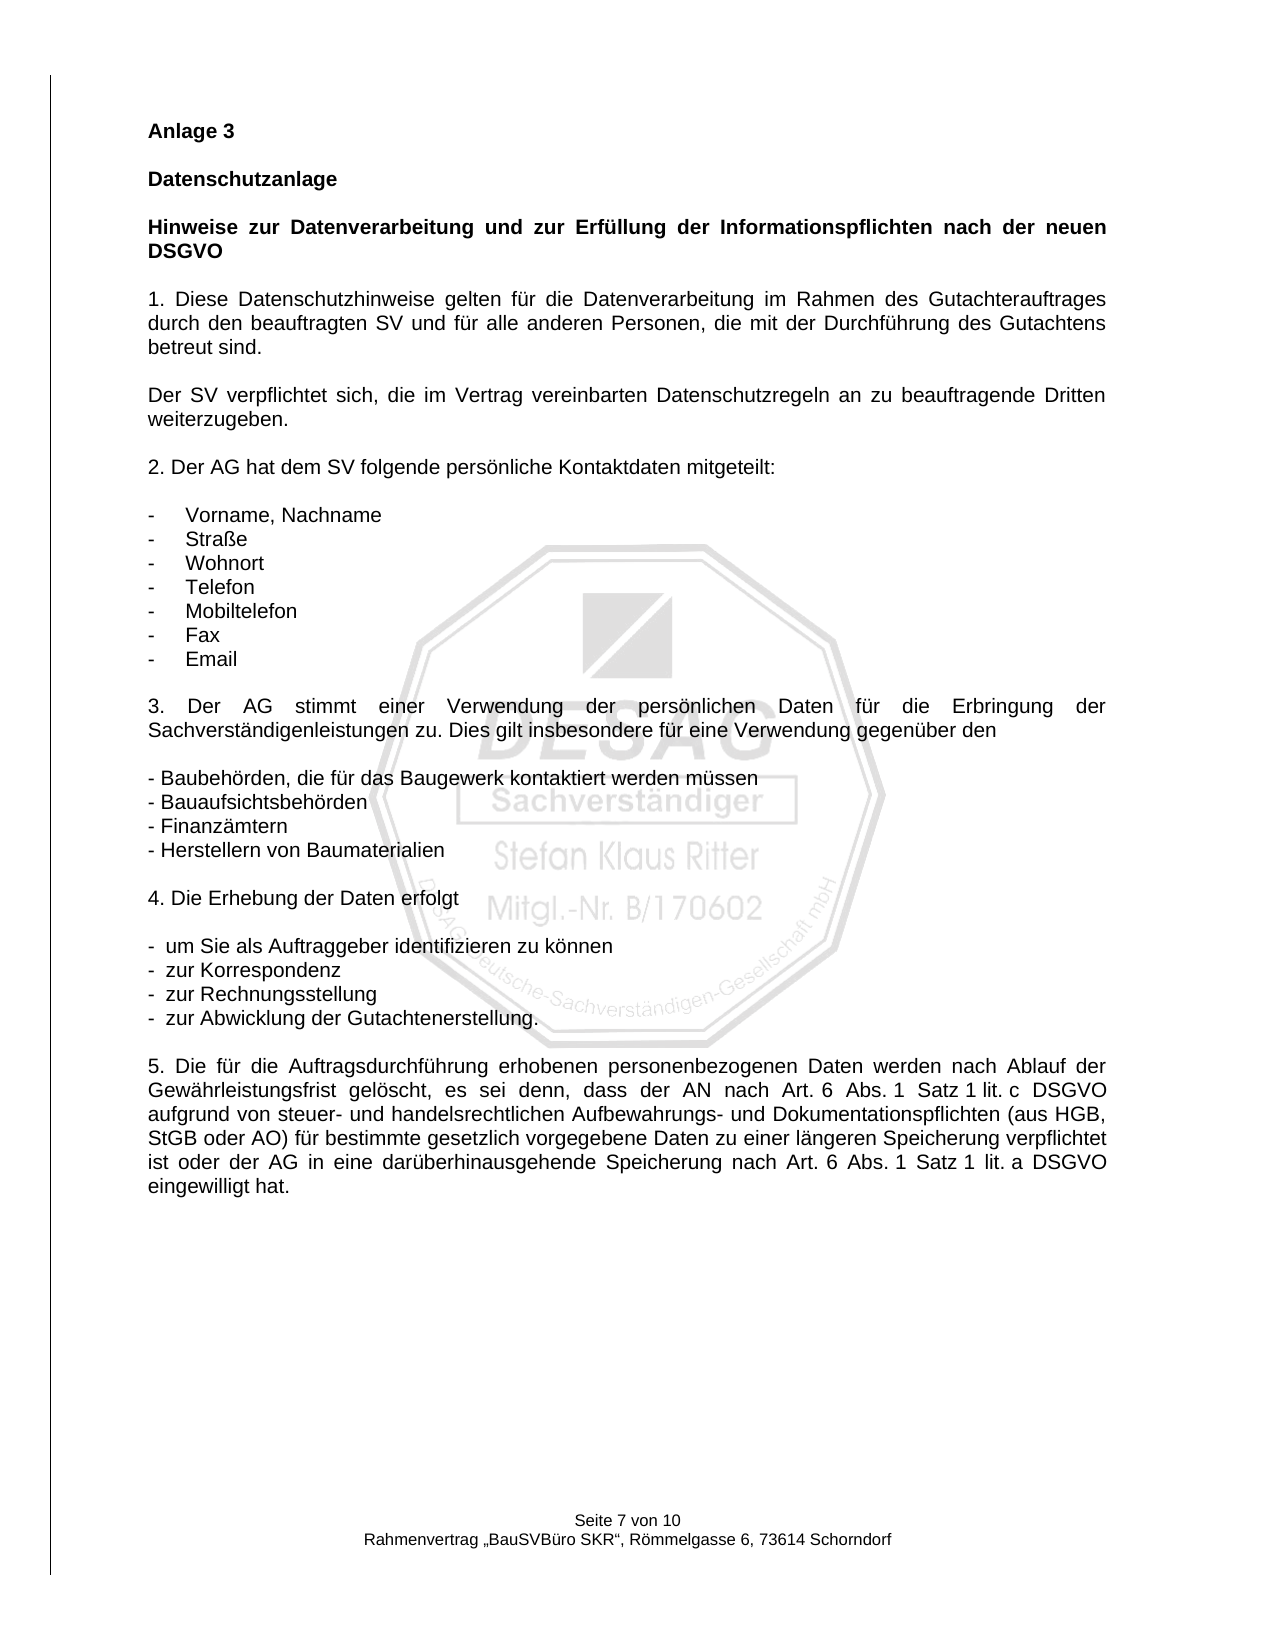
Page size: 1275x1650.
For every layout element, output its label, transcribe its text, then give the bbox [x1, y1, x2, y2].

list Email [148, 646, 1107, 670]
list Telefon [148, 574, 1107, 598]
text - Herstellern von Baumaterialien [148, 838, 1107, 862]
list zur Rechnungsstellung [148, 982, 1107, 1006]
list um Sie als Auftraggeber identifizieren zu können [148, 934, 1107, 958]
list zur Abwicklung der Gutachtenerstellung. [148, 1006, 1107, 1030]
text - Bauaufsichtsbehörden [148, 790, 1107, 814]
text - Baubehörden, die für das Baugewerk kontaktiert werden müssen [148, 766, 1107, 790]
list Straße [148, 527, 1107, 551]
text Hinweise zur Datenverarbeitung und zur Erfüllung der Informationspflichten nach der neuen DSGVO [148, 215, 1107, 263]
text - Finanzämtern [148, 814, 1107, 838]
list Mobiltelefon [148, 598, 1107, 622]
list Wohnort [148, 551, 1107, 574]
text 5. Die für die Auftragsdurchführung erhobenen personenbezogenen Daten werden nach Ablauf der Gewährleistungsfrist gelöscht, es sei denn, dass der AN nach Art. 6 Abs. 1 Satz 1 lit. c DSGVO aufgrund von steuer- und handelsrechtlichen Aufbewahrungs- und Dokumentationspflichten (aus HGB, StGB oder AO) für bestimmte gesetzlich vorgegebene Daten zu einer längeren Speicherung verpflichtet ist oder der AG in eine darüberhinausgehende Speicherung nach Art. 6 Abs. 1 Satz 1 lit. a DSGVO eingewilligt hat. [148, 1054, 1107, 1197]
list Vorname, Nachname [148, 503, 1107, 527]
list Fax [148, 622, 1107, 646]
list zur Korrespondenz [148, 958, 1107, 982]
text Datenschutzanlage [148, 167, 1107, 191]
text Der SV verpflichtet sich, die im Vertrag vereinbarten Datenschutzregeln an zu beauftragende Dritten weiterzugeben. [148, 383, 1107, 431]
text 1. Diese Datenschutzhinweise gelten für die Datenverarbeitung im Rahmen des Gutachterauftrages durch den beauftragten SV und für alle anderen Personen, die mit der Durchführung des Gutachtens betreut sind. [148, 287, 1107, 359]
text Anlage 3 [148, 119, 1107, 143]
text 2. Der AG hat dem SV folgende persönliche Kontaktdaten mitgeteilt: [148, 455, 1107, 479]
text 3. Der AG stimmt einer Verwendung der persönlichen Daten für die Erbringung der Sachverständigenleistungen zu. Dies gilt insbesondere für eine Verwendung gegenüber den [148, 694, 1107, 742]
text 4. Die Erhebung der Daten erfolgt [148, 886, 1107, 910]
